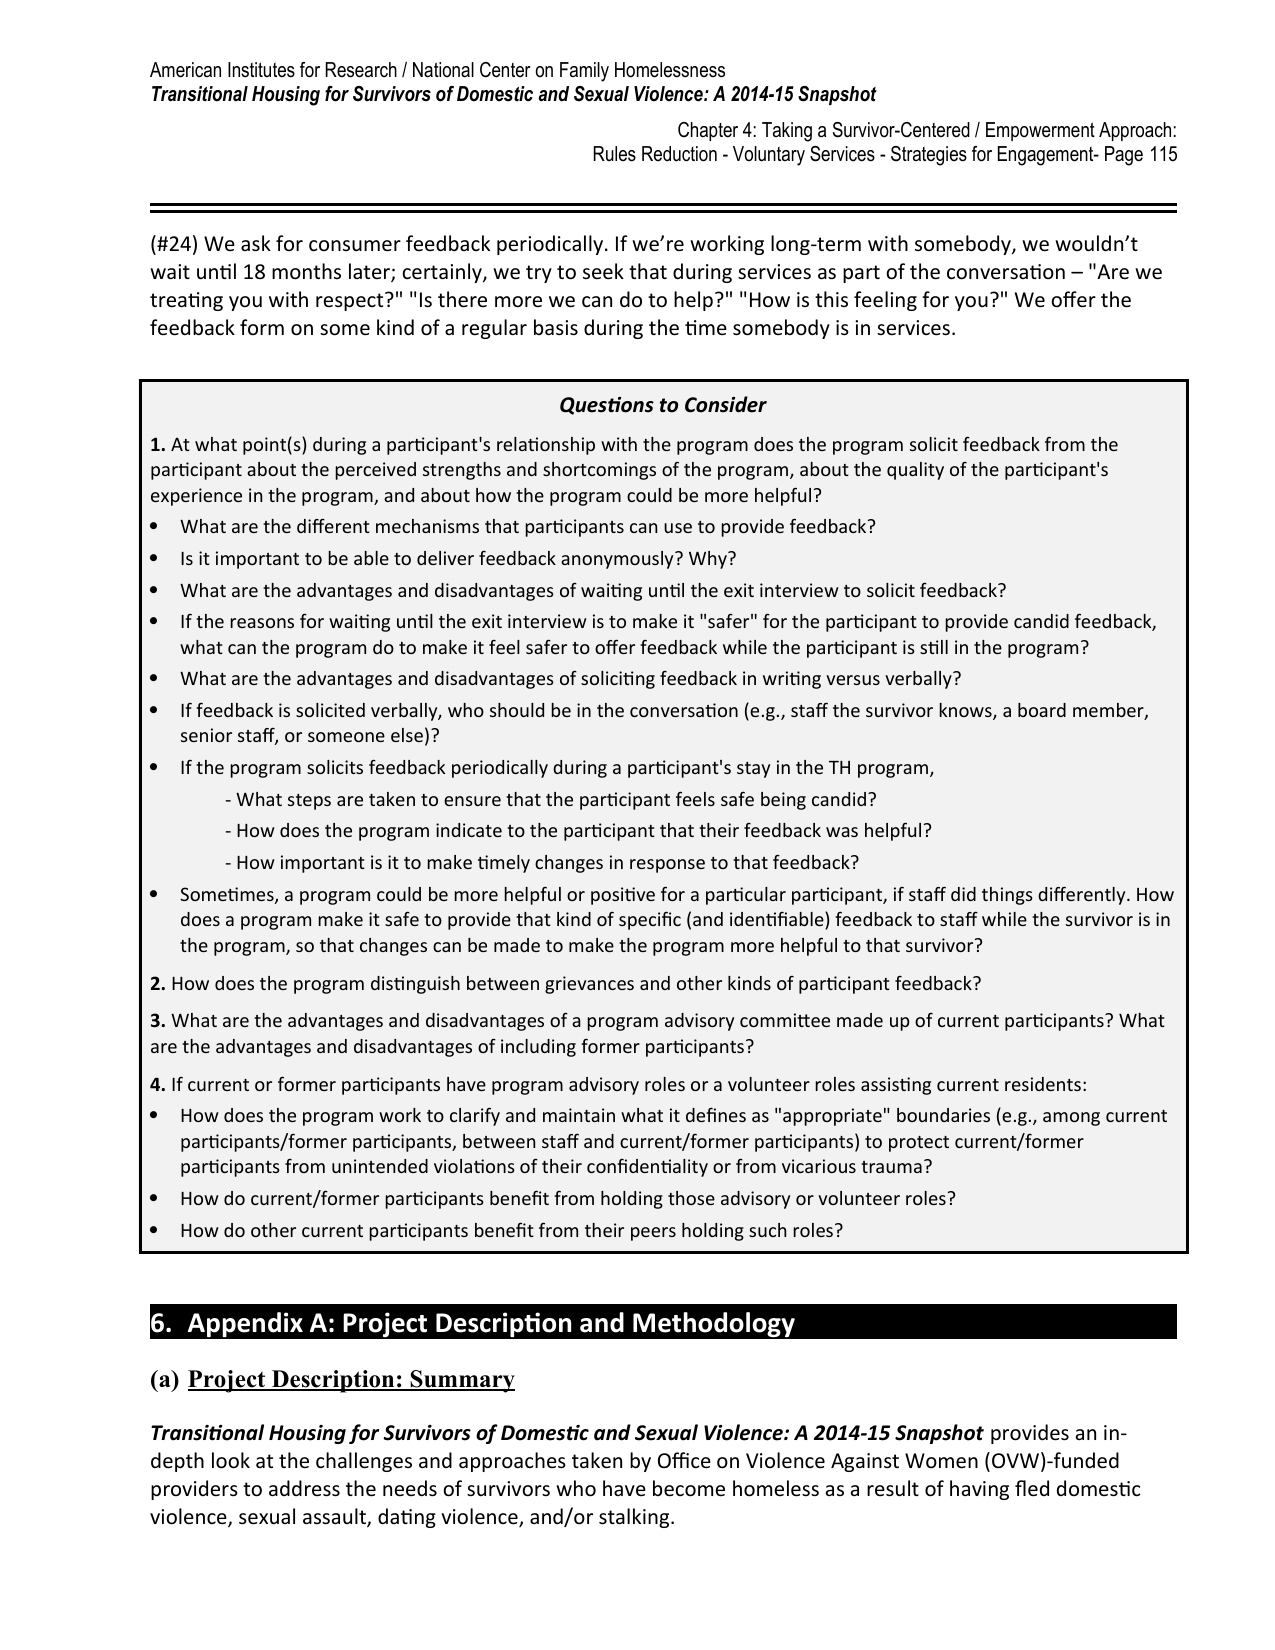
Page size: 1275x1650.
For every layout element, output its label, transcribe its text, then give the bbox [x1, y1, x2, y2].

list What are the advantages and disadvantages of soliciting feedback in writing versus verbally? [142, 654, 1186, 686]
text Transitional Housing for Survivors of Domestic and Sexual Violence: A 2014-15 Snapshot provides an in-depth look at the challenges and approaches taken by Office on Violence Against Women (OVW)-funded providers to address the needs of survivors who have become homeless as a result of having fled domestic violence, sexual assault, dating violence, and/or stalking. [150, 1418, 1177, 1530]
text 4. If current or former participants have program advisory roles or a volunteer roles assisting current residents: [142, 1059, 1186, 1091]
subtitle Project Description: Summary [150, 1364, 1177, 1393]
list How do other current participants benefit from their peers holding such roles? [142, 1205, 1186, 1251]
text - What steps are taken to ensure that the participant feels safe being candid? [142, 774, 1186, 806]
text Questions to Consider [142, 382, 1186, 418]
list If the reasons for waiting until the exit interview is to make it "safer" for the participant to provide candid feedback, what can the program do to make it feel safer to offer feedback while the participant is still in the program? [142, 597, 1186, 654]
list How does the program work to clarify and maintain what it defines as "appropriate" boundaries (e.g., among current participants/former participants, between staff and current/former participants) to protect current/former participants from unintended violations of their confidentiality or from vicarious trauma? [142, 1091, 1186, 1174]
text (#24) We ask for consumer feedback periodically. If we’re working long-term with somebody, we wouldn’t wait until 18 months later; certainly, we try to seek that during services as part of the conversation – "Are we treating you with respect?" "Is there more we can do to help?" "How is this feeling for you?" We offer the feedback form on some kind of a regular basis during the time somebody is in services. [150, 213, 1177, 341]
text 2. How does the program distinguish between grievances and other kinds of participant feedback? [142, 958, 1186, 995]
text - How does the program indicate to the participant that their feedback was helpful? [142, 806, 1186, 838]
text - How important is it to make timely changes in response to that feedback? [142, 838, 1186, 869]
list How do current/former participants benefit from holding those advisory or volunteer roles? [142, 1174, 1186, 1205]
text 1. At what point(s) during a participant's relationship with the program does the program solicit feedback from the participant about the perceived strengths and shortcomings of the program, about the quality of the participant's experience in the program, and about how the program could be more helpful? [142, 419, 1186, 502]
subtitle Appendix A: Project Description and Methodology [150, 1304, 1177, 1339]
list What are the advantages and disadvantages of waiting until the exit interview to solicit feedback? [142, 565, 1186, 597]
list Sometimes, a program could be more helpful or positive for a particular participant, if staff did things differently. How does a program make it safe to provide that kind of specific (and identifiable) feedback to staff while the survivor is in the program, so that changes can be made to make the program more helpful to that survivor? [142, 869, 1186, 957]
list If the program solicits feedback periodically during a participant's stay in the TH program, [142, 743, 1186, 774]
text 3. What are the advantages and disadvantages of a program advisory committee made up of current participants? What are the advantages and disadvantages of including former participants? [142, 996, 1186, 1058]
list If feedback is solicited verbally, who should be in the conversation (e.g., staff the survivor knows, a board member, senior staff, or someone else)? [142, 686, 1186, 743]
list What are the different mechanisms that participants can use to provide feedback? [142, 502, 1186, 534]
list Is it important to be able to deliver feedback anonymously? Why? [142, 534, 1186, 565]
